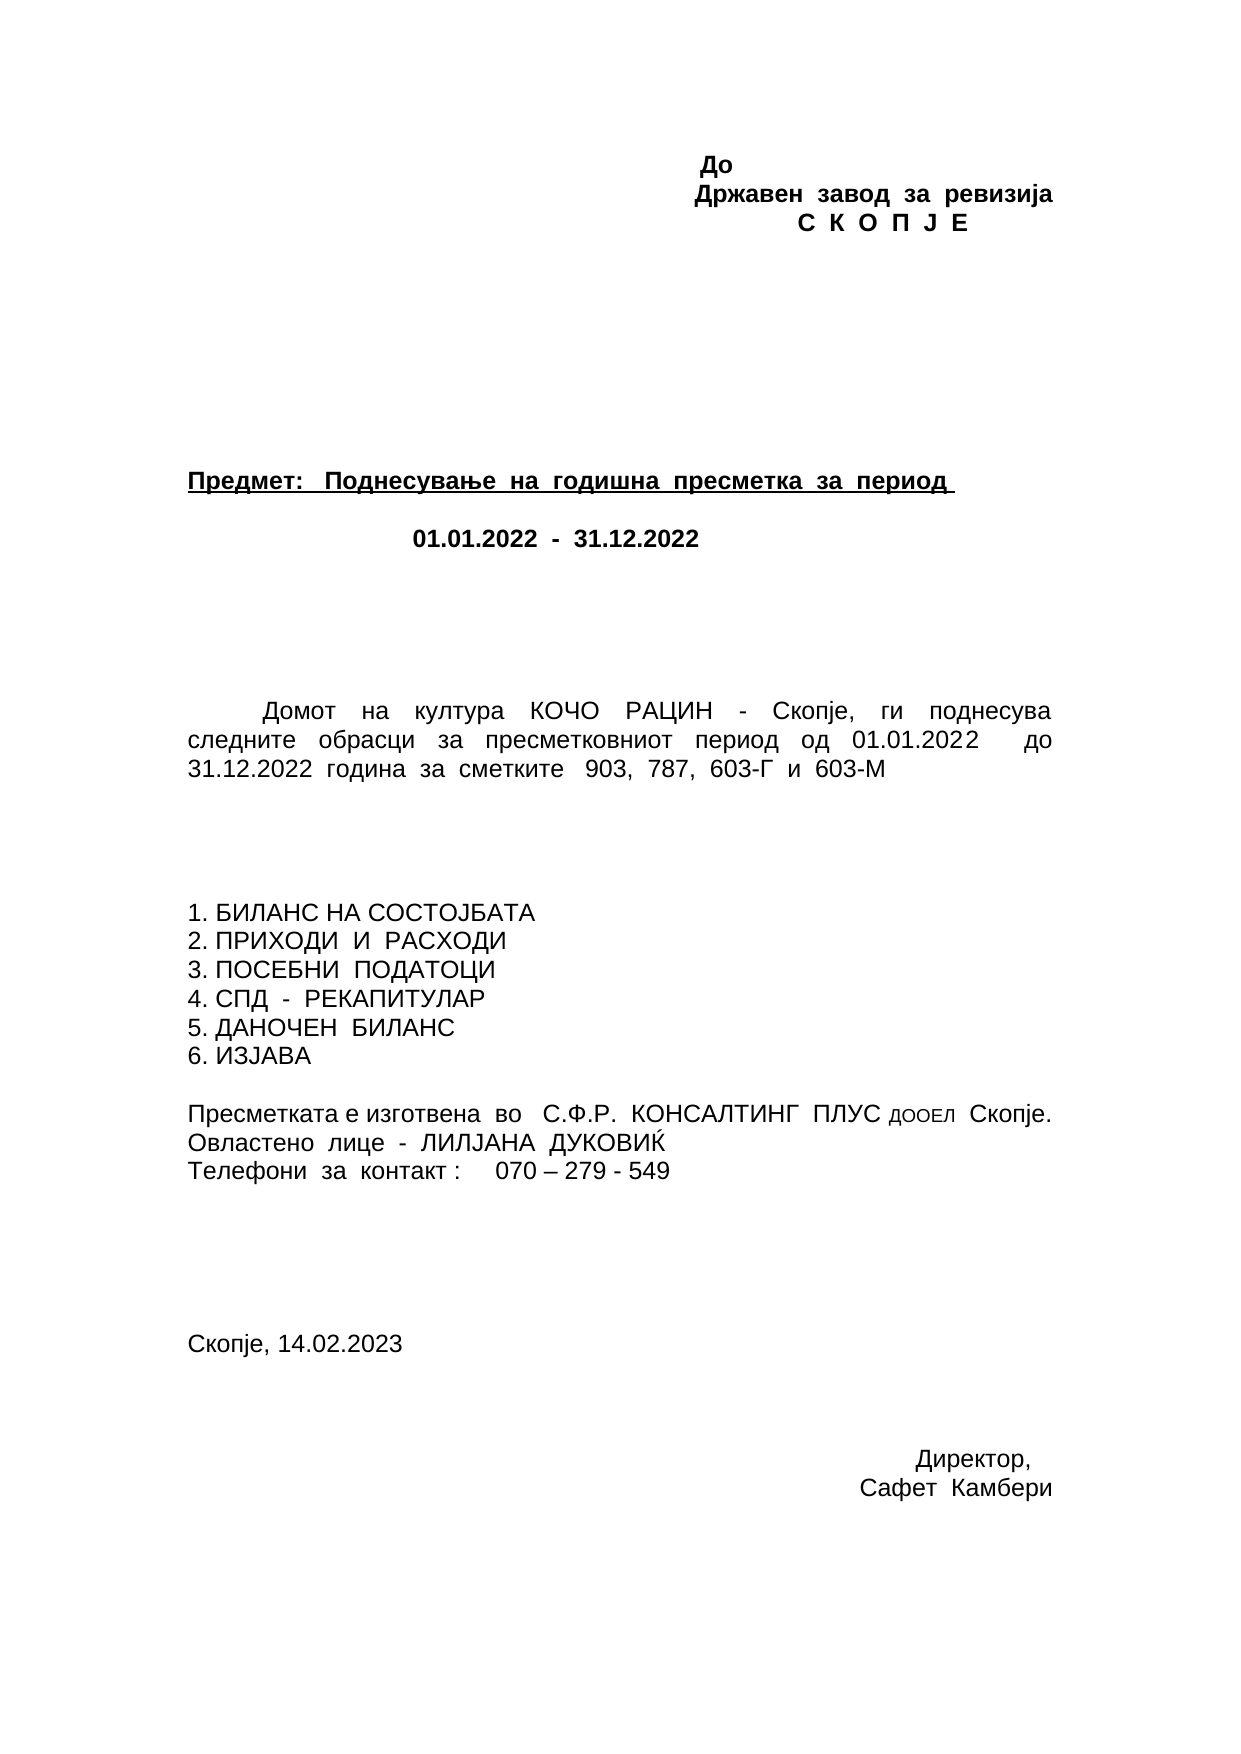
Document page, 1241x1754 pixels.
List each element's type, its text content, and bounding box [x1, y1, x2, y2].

text Домот на култура КОЧО РАЦИН - Скопје, ги поднесува следните обрасци за пресметковниот период од 01.01.2022 до 31.12.2022 година за сметките 903, 787, 603-Г и 603-М [187, 696, 1053, 782]
text С К О П Ј Е [637, 207, 1053, 236]
text 6. ИЗЈАВА [187, 1041, 1053, 1070]
text Скопје, 14.02.2023 [187, 1329, 1053, 1357]
text Телефони за контакт : 070 – 279 - 549 [187, 1156, 1053, 1185]
text Сафет Камбери [187, 1472, 1053, 1501]
text 01.01.2022 - 31.12.2022 [187, 524, 1053, 552]
text 4. СПД - РЕКАПИТУЛАР 5. ДАНОЧЕН БИЛАНС [187, 984, 1053, 1041]
text Предмет: Поднесување на годишна пресметка за период [187, 466, 1053, 495]
text 1. БИЛАНС НА СОСТОЈБАТА [187, 897, 1053, 926]
text 2. ПРИХОДИ И РАСХОДИ 3. ПОСЕБНИ ПОДАТОЦИ [187, 926, 1053, 984]
text Пресметката е изготвена во С.Ф.Р. КОНСАЛТИНГ ПЛУС ДООЕЛ Скопје. [187, 1099, 1053, 1127]
text До [637, 150, 1053, 179]
text Директор, [187, 1444, 1053, 1472]
text Државен завод за ревизија [187, 179, 1053, 207]
text Овластено лице - ЛИЛЈАНА ДУКОВИЌ [187, 1127, 1053, 1156]
